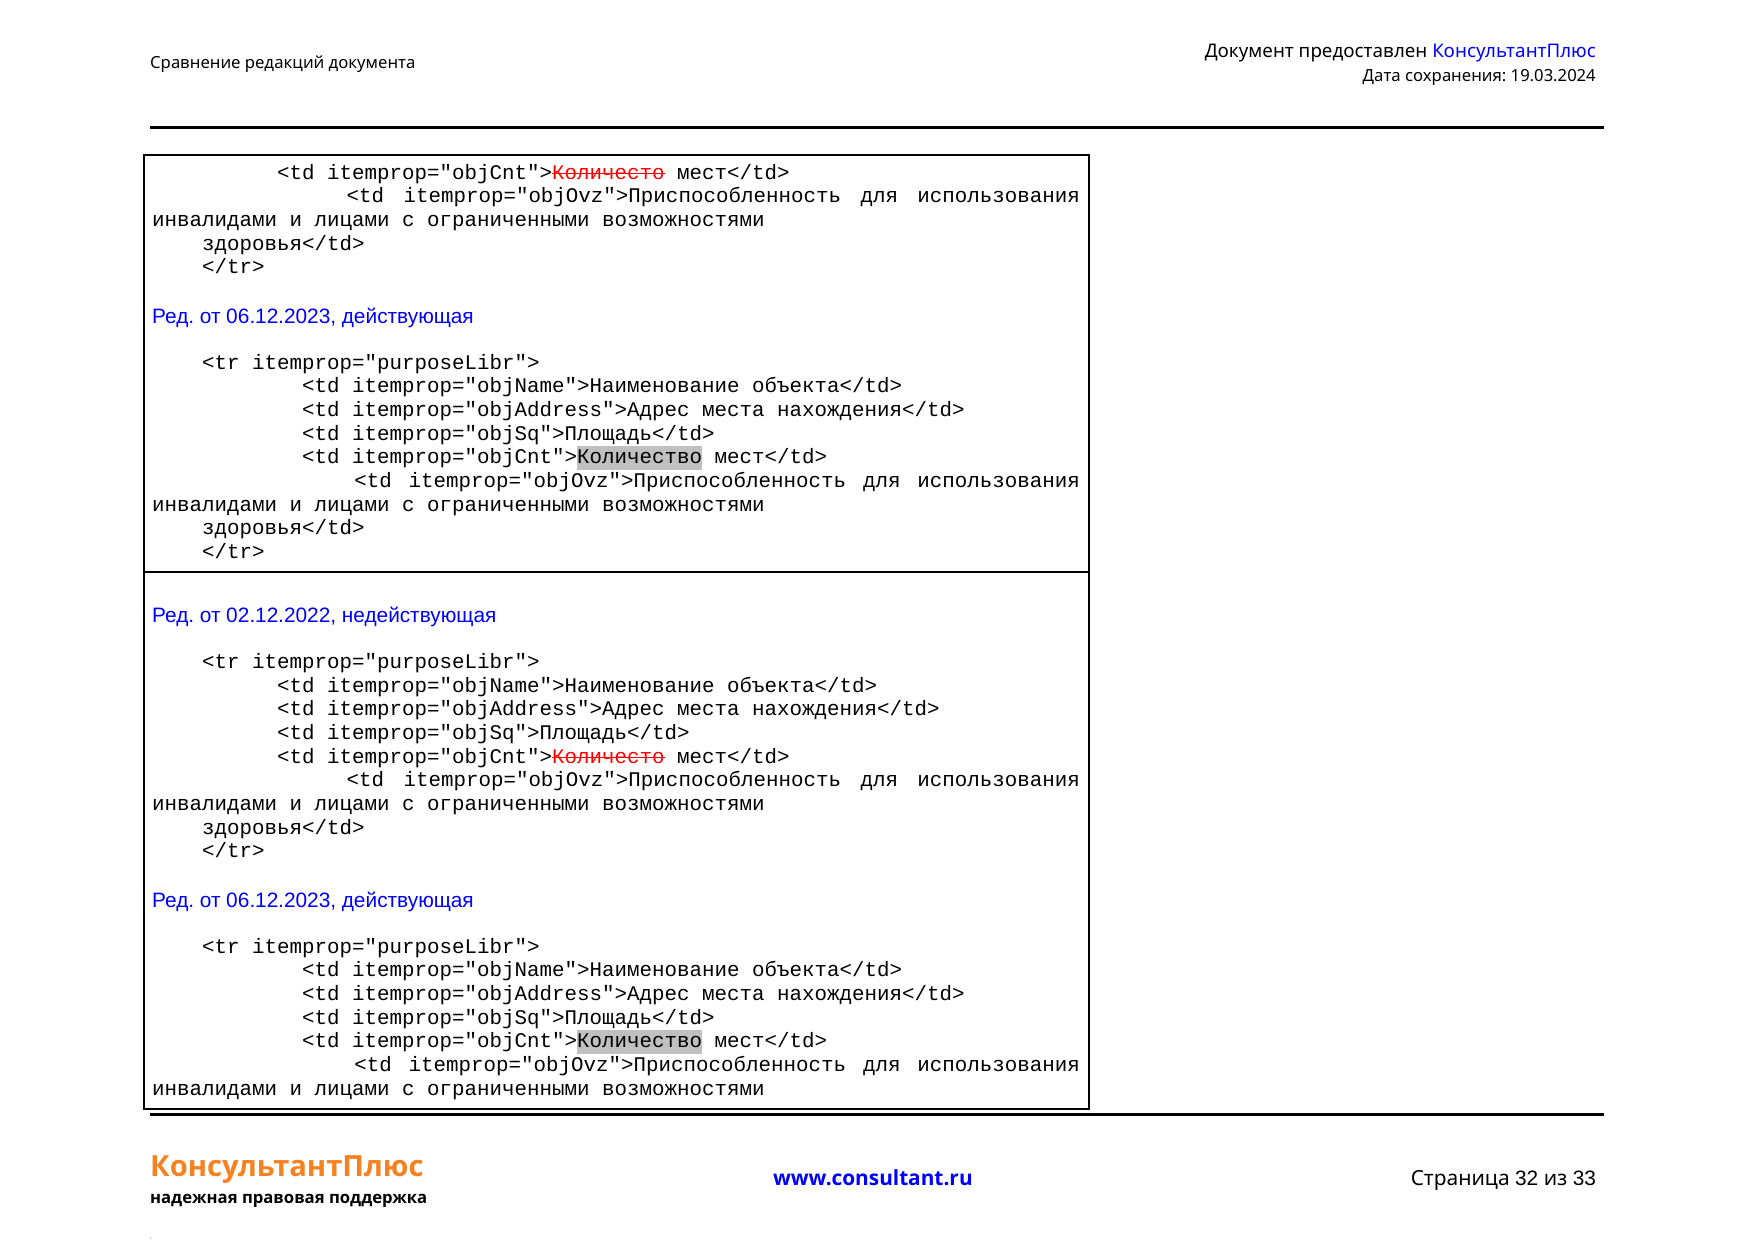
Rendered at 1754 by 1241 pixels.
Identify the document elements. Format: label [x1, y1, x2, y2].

table_cell [145, 573, 1088, 1108]
table_cell [145, 156, 1088, 571]
